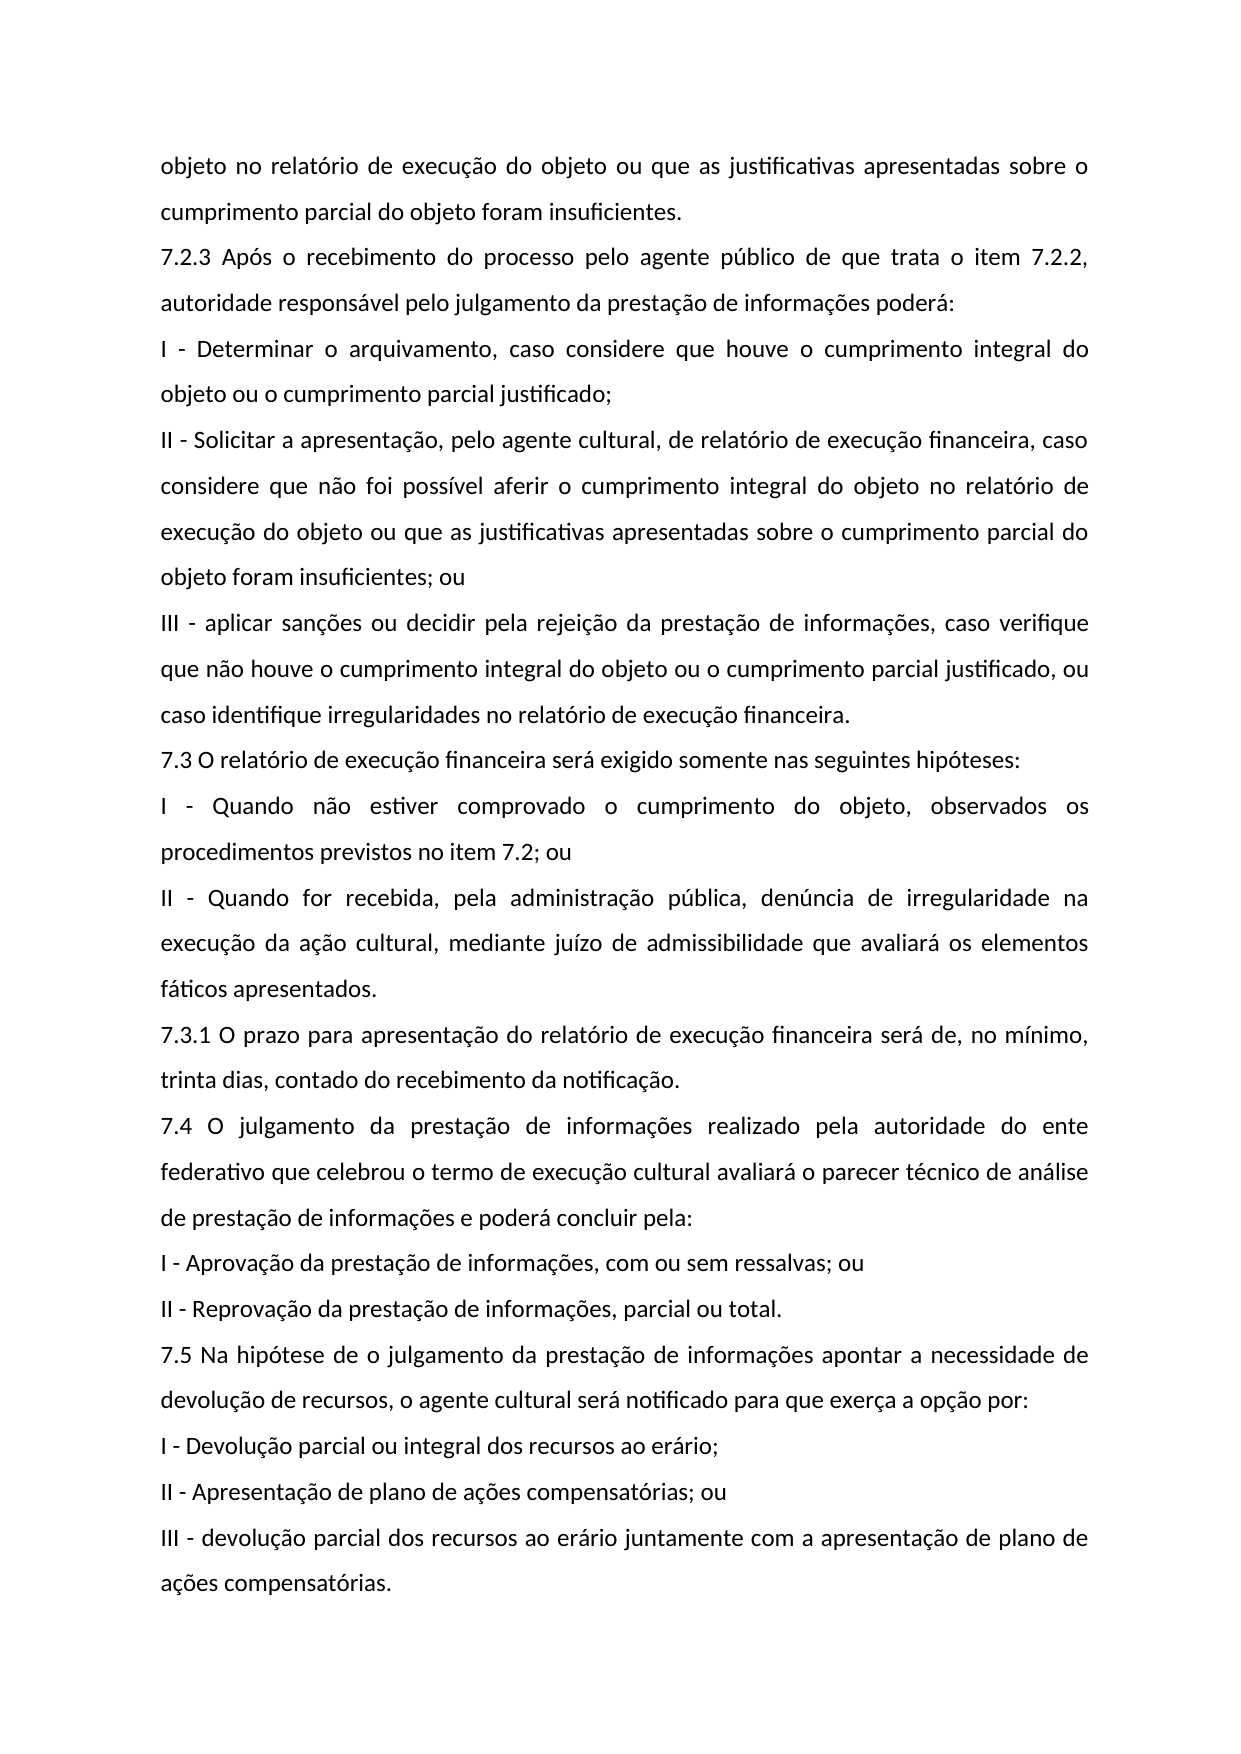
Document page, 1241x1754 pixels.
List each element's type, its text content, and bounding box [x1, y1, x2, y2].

text III - aplicar sanções ou decidir pela rejeição da prestação de informações, caso verifique que não houve o cumprimento integral do objeto ou o cumprimento parcial justificado, ou caso identifique irregularidades no relatório de execução financeira. [160, 607, 1090, 729]
text II - Solicitar a apresentação, pelo agente cultural, de relatório de execução financeira, caso considere que não foi possível aferir o cumprimento integral do objeto no relatório de execução do objeto ou que as justificativas apresentadas sobre o cumprimento parcial do objeto foram insuficientes; ou [160, 424, 1090, 592]
text II - Quando for recebida, pela administração pública, denúncia de irregularidade na execução da ação cultural, mediante juízo de admissibilidade que avaliará os elementos fáticos apresentados. [160, 882, 1090, 1004]
text III - devolução parcial dos recursos ao erário juntamente com a apresentação de plano de ações compensatórias. [160, 1522, 1090, 1598]
text II - Reprovação da prestação de informações, parcial ou total. [160, 1293, 1090, 1324]
text II - Apresentação de plano de ações compensatórias; ou [160, 1476, 1090, 1507]
text I - Determinar o arquivamento, caso considere que houve o cumprimento integral do objeto ou o cumprimento parcial justificado; [160, 333, 1090, 409]
text I - Devolução parcial ou integral dos recursos ao erário; [160, 1430, 1090, 1461]
text 7.2.3 Após o recebimento do processo pelo agente público de que trata o item 7.2.2, autoridade responsável pelo julgamento da prestação de informações poderá: [160, 241, 1090, 318]
text 7.4 O julgamento da prestação de informações realizado pela autoridade do ente federativo que celebrou o termo de execução cultural avaliará o parecer técnico de análise de prestação de informações e poderá concluir pela: [160, 1110, 1090, 1232]
text 7.5 Na hipótese de o julgamento da prestação de informações apontar a necessidade de devolução de recursos, o agente cultural será notificado para que exerça a opção por: [160, 1339, 1090, 1415]
text I - Aprovação da prestação de informações, com ou sem ressalvas; ou [160, 1247, 1090, 1278]
text I - Quando não estiver comprovado o cumprimento do objeto, observados os procedimentos previstos no item 7.2; ou [160, 790, 1090, 866]
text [160, 150, 1090, 226]
text 7.3.1 O prazo para apresentação do relatório de execução financeira será de, no mínimo, trinta dias, contado do recebimento da notificação. [160, 1019, 1090, 1095]
text 7.3 O relatório de execução financeira será exigido somente nas seguintes hipóteses: [160, 744, 1090, 775]
